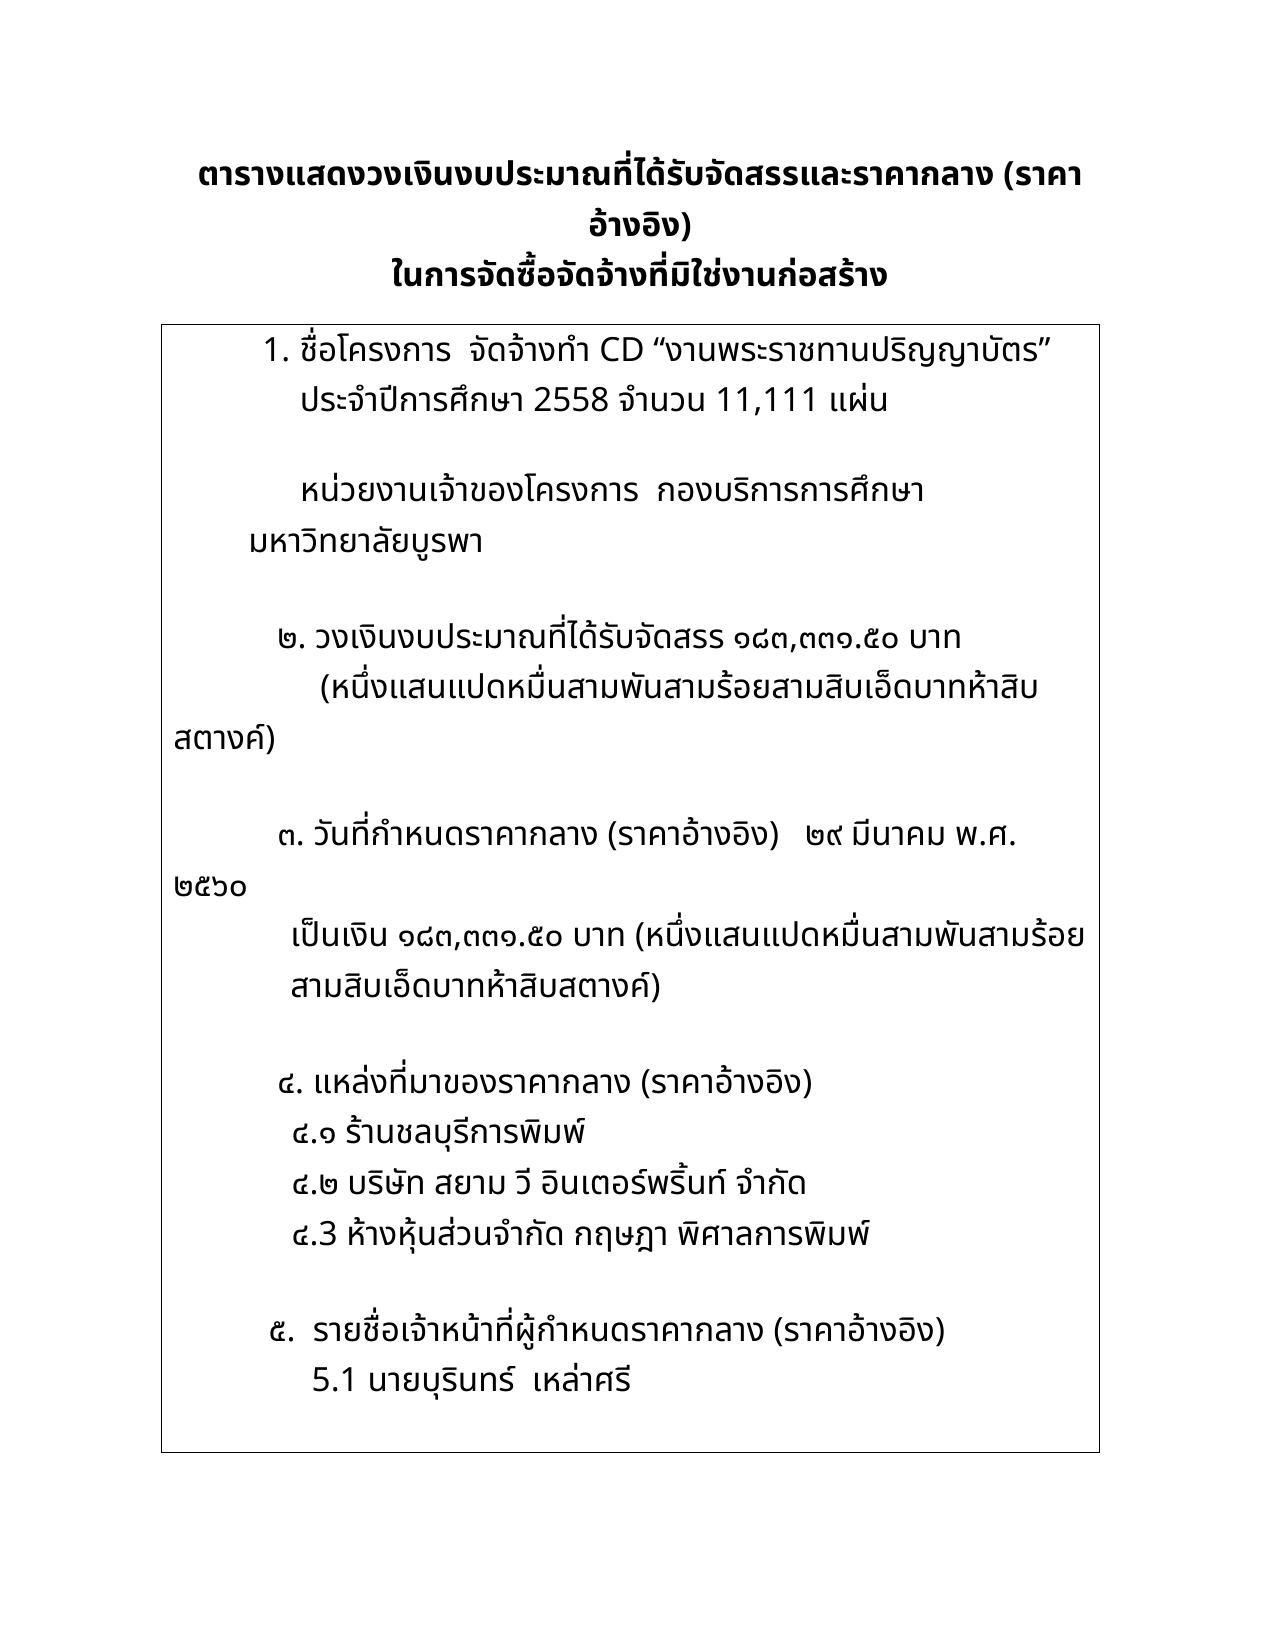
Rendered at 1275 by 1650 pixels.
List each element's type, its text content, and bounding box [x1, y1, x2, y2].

text ตารางแสดงวงเงินงบประมาณที่ได้รับจัดสรรและราคากลาง (ราคาอ้างอิง) [150, 150, 1130, 251]
text ในการจัดซื้อจัดจ้างที่มิใช่งานก่อสร้าง [150, 251, 1130, 302]
table_header ชื่อโครงการ จัดจ้างทำ CD “งานพระราชทานปริญญาบัตร” ประจำปีการศึกษา 2558 จำนวน 11,111 แผ่น หน่วยงานเจ้าของโครงการ กองบริการการศึกษา มหาวิทยาลัยบูรพา ๒. วงเงินงบประมาณที่ได้รับจัดสรร ๑๘๓,๓๓๑.๕๐ บาท (หนึ่งแสนแปดหมื่นสามพันสามร้อยสามสิบเอ็ดบาทห้าสิบสตางค์) ๓. วันที่กำหนดราคากลาง (ราคาอ้างอิง) ๒๙ มีนาคม พ.ศ. ๒๕๖๐ เป็นเงิน ๑๘๓,๓๓๑.๕๐ บาท (หนึ่งแสนแปดหมื่นสามพันสามร้อยสามสิบเอ็ดบาทห้าสิบสตางค์) ๔. แหล่งที่มาของราคากลาง (ราคาอ้างอิง) ๔.๑ ร้านชลบุรีการพิมพ์ ๔.๒ บริษัท สยาม วี อินเตอร์พริ้นท์ จำกัด ๔.3 ห้างหุ้นส่วนจำกัด กฤษฎา พิศาลการพิมพ์ ๕. รายชื่อเจ้าหน้าที่ผู้กำหนดราคากลาง (ราคาอ้างอิง) 5.1 นายบุรินทร์ เหล่าศรี [162, 325, 1099, 1452]
